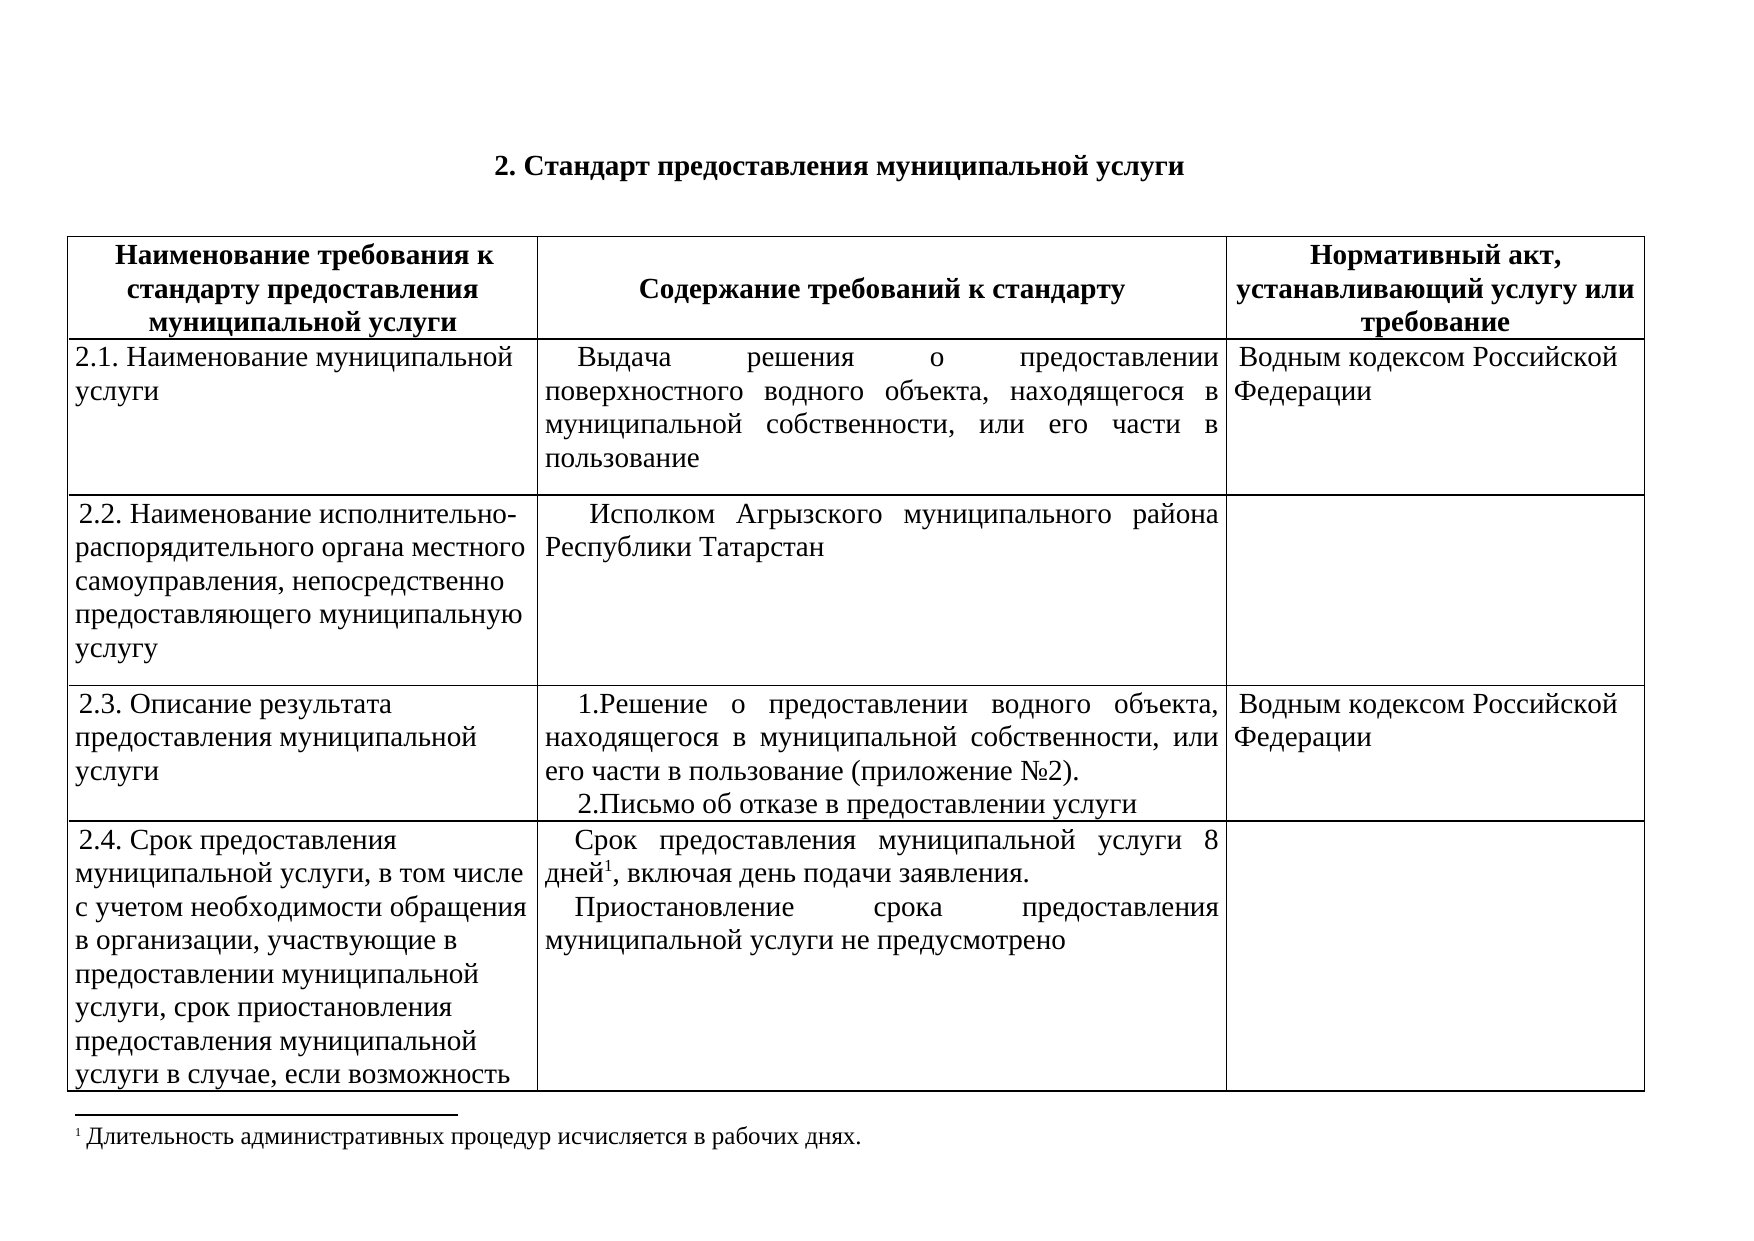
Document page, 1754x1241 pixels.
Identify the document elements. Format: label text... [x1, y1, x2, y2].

table_header Наименование требования к стандарту предоставления муниципальной услуги [68, 237, 537, 338]
table_cell Выдача решения о предоставлении поверхностного водного объекта, находящегося в муниципальной собственности, или его части в пользование [538, 340, 1226, 494]
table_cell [538, 822, 1226, 1090]
table_cell Водным кодексом Российской Федерации [1227, 340, 1644, 494]
table_cell 1.Решение о предоставлении водного объекта, находящегося в муниципальной собственности, или его части в пользование (приложение №2). 2.Письмо об отказе в предоставлении услуги [538, 686, 1226, 820]
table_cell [68, 821, 537, 1090]
table_cell [1227, 822, 1644, 1090]
text 2. Стандарт предоставления муниципальной услуги [75, 148, 1604, 181]
table_cell [1227, 496, 1644, 684]
table_header Нормативный акт, устанавливающий услугу или требование [1227, 237, 1644, 338]
table_cell Исполком Агрызского муниципального района Республики Татарстан [538, 496, 1226, 684]
table_cell 2.3. Описание результата предоставления муниципальной услуги [68, 686, 537, 820]
table_cell 2.2. Наименование исполнительно-распорядительного органа местного самоуправления, непосредственно предоставляющего муниципальную услугу [68, 495, 537, 684]
table_cell 2.1. Наименование муниципальной услуги [68, 339, 537, 494]
table_cell Водным кодексом Российской Федерации [1227, 686, 1644, 820]
table_header Содержание требований к стандарту [538, 237, 1226, 338]
